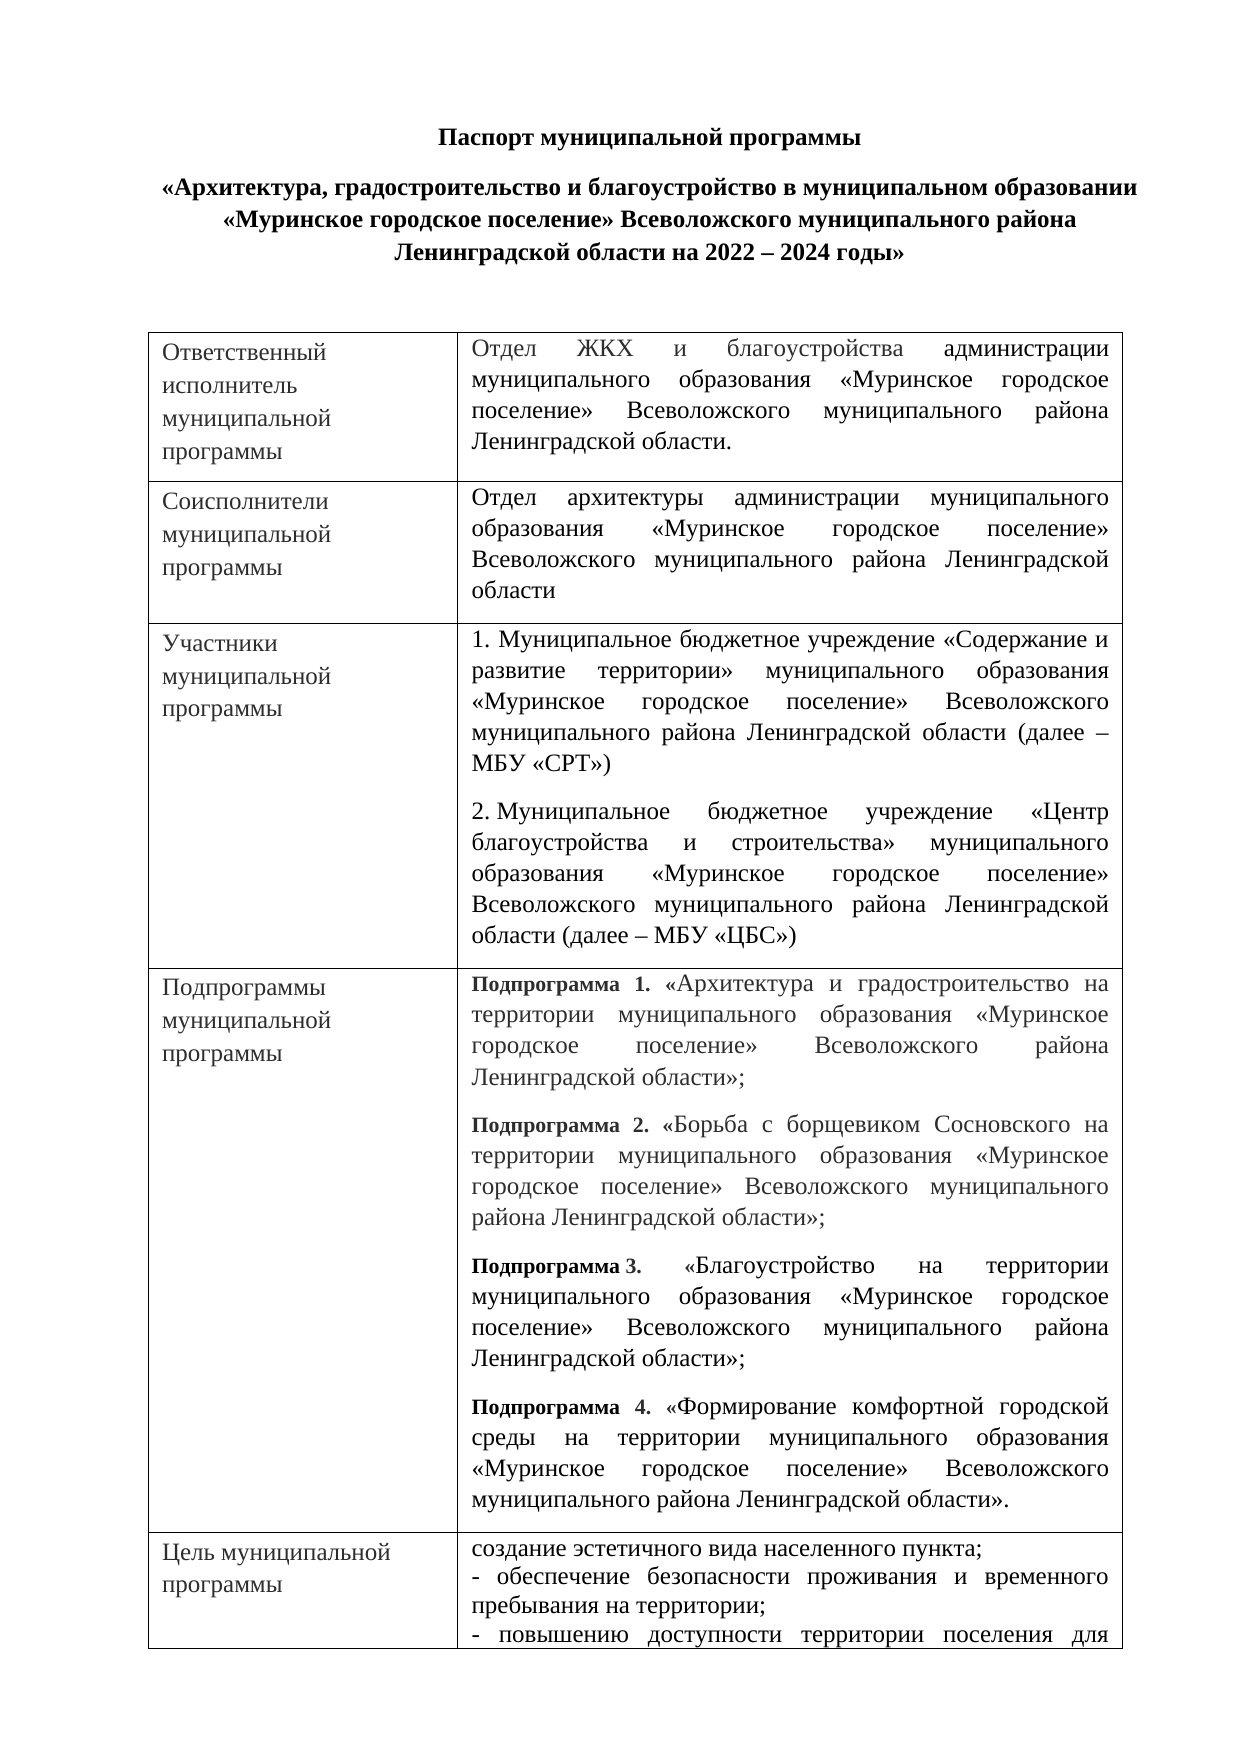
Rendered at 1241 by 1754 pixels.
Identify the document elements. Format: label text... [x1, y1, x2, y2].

table_header Отдел ЖКХ и благоустройства администрации муниципального образования «Муринское городское поселение» Всеволожского муниципального района Ленинградской области. [458, 333, 1122, 481]
table_cell Подпрограмма 1. «Архитектура и градостроительство на территории муниципального образования «Муринское городское поселение» Всеволожского района Ленинградской области»; Подпрограмма 2. «Борьба с борщевиком Сосновского на территории муниципального образования «Муринское городское поселение» Всеволожского муниципального района Ленинградской области»; Подпрограмма 3. «Благоустройство на территории муниципального образования «Муринское городское поселение» Всеволожского муниципального района Ленинградской области»; Подпрограмма 4. «Формирование комфортной городской среды на территории муниципального образования «Муринское городское поселение» Всеволожского муниципального района Ленинградской области». [458, 969, 1122, 1532]
table_cell Участники муниципальной программы [149, 624, 457, 967]
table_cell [149, 1533, 457, 1648]
table_cell Отдел архитектуры администрации муниципального образования «Муринское городское поселение» Всеволожского муниципального района Ленинградской области [458, 482, 1122, 623]
table_cell Соисполнители муниципальной программы [149, 482, 457, 623]
table_cell Подпрограммы муниципальной программы [149, 969, 457, 1532]
text «Архитектура, градостроительство и благоустройство в муниципальном образовании «Муринское городское поселение» Всеволожского муниципального района Ленинградской области на 2022 – 2024 годы» [148, 168, 1152, 266]
table_cell 1. Муниципальное бюджетное учреждение «Содержание и развитие территории» муниципального образования «Муринское городское поселение» Всеволожского муниципального района Ленинградской области (далее – МБУ «СРТ») 2. Муниципальное бюджетное учреждение «Центр благоустройства и строительства» муниципального образования «Муринское городское поселение» Всеволожского муниципального района Ленинградской области (далее – МБУ «ЦБС») [458, 624, 1122, 967]
table_header Ответственный исполнитель муниципальной программы [149, 333, 457, 481]
text Паспорт муниципальной программы [148, 118, 1152, 151]
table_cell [458, 1533, 1122, 1648]
